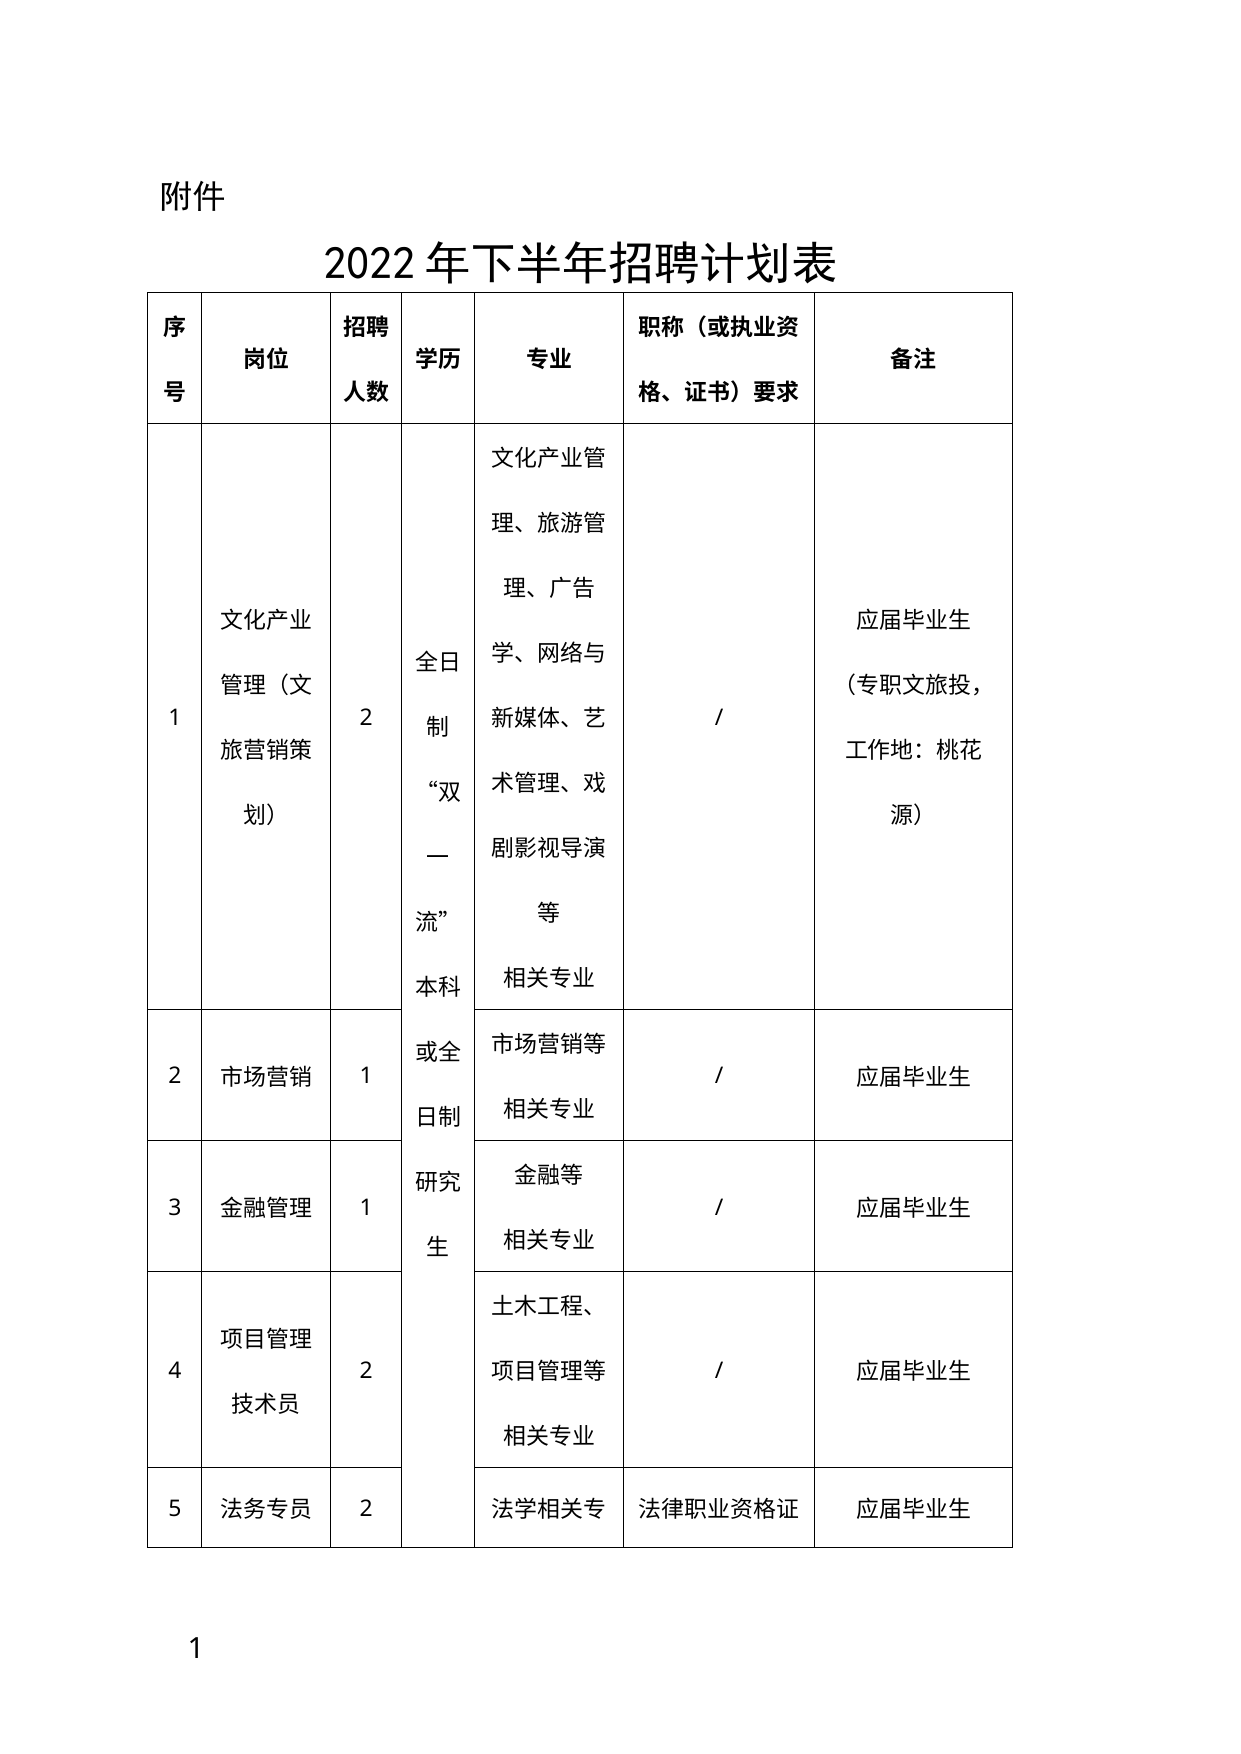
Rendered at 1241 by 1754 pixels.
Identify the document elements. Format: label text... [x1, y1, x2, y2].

table_cell / [624, 1010, 814, 1140]
table_cell 3 [148, 1141, 201, 1271]
table_header 附件 2022年下半年招聘计划表 [148, 162, 1013, 292]
table_cell 招聘 人数 [331, 293, 401, 423]
table_cell 应届毕业生 [815, 1141, 1012, 1271]
table_cell 1 [331, 1010, 401, 1140]
table_cell 专业 [475, 293, 623, 423]
table_cell / [624, 1272, 814, 1467]
table_cell 岗位 [202, 293, 330, 423]
table_cell 5 [148, 1468, 201, 1547]
table_cell 2 [331, 1272, 401, 1467]
table_cell 职称（或执业资格、证书）要求 [624, 293, 814, 423]
table_cell 应届毕业生 [815, 1010, 1012, 1140]
table_cell 序号 [148, 293, 201, 423]
table_cell 应届毕业生 （专职文旅投， 工作地：桃花源） [815, 424, 1012, 1009]
table_cell 金融管理 [202, 1141, 330, 1271]
table_cell 应届毕业生 [815, 1272, 1012, 1467]
table_cell 学历 [402, 293, 474, 423]
table_cell 市场营销 [202, 1010, 330, 1140]
table_cell 2 [148, 1010, 201, 1140]
table_cell 2 [331, 1468, 401, 1547]
table_cell / [624, 1141, 814, 1271]
table_cell 金融等 相关专业 [475, 1141, 623, 1271]
table_cell 法学相关专业 [475, 1468, 623, 1547]
table_cell 法务专员 [202, 1468, 330, 1547]
table_cell 应届毕业生 [815, 1468, 1012, 1547]
table_cell 文化产业 管理（文旅营销策划） [202, 424, 330, 1009]
table_cell / [624, 424, 814, 1009]
table_cell 备注 [815, 293, 1012, 423]
table_cell 1 [331, 1141, 401, 1271]
table_cell 土木工程、 项目管理等 相关专业 [475, 1272, 623, 1467]
table_cell 市场营销等 相关专业 [475, 1010, 623, 1140]
table_cell 全日制“双一流”本科或全日制研究生 [402, 424, 474, 1547]
table_cell 法律职业资格证A证或律师执业证书优先 [624, 1468, 814, 1547]
table_cell 文化产业管理、旅游管理、广告学、网络与新媒体、艺术管理、戏剧影视导演等 相关专业 [475, 424, 623, 1009]
table_cell 4 [148, 1272, 201, 1467]
table_cell 2 [331, 424, 401, 1009]
table_cell 项目管理 技术员 [202, 1272, 330, 1467]
table_cell 1 [148, 424, 201, 1009]
